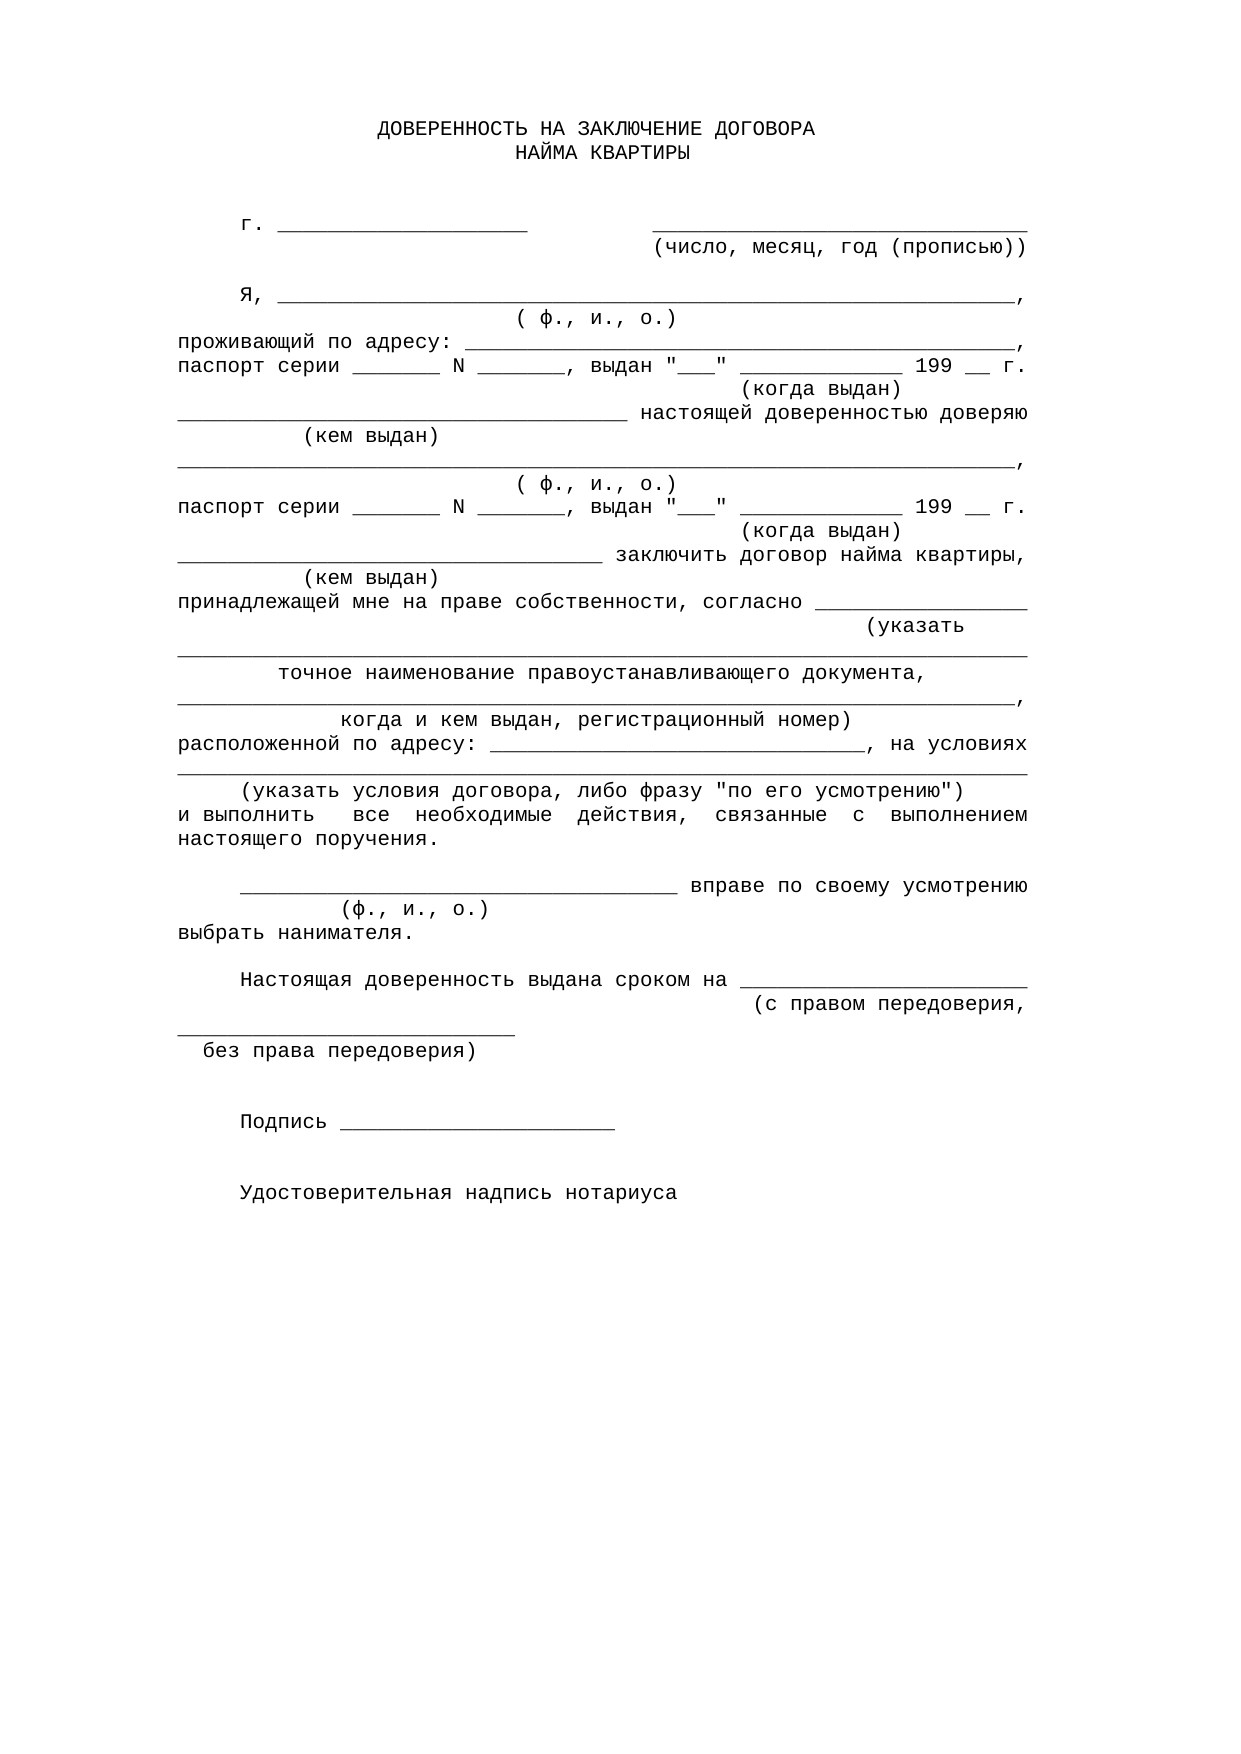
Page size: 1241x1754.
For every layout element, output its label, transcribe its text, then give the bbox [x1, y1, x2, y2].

text Удостоверительная надпись нотариуса [177, 1182, 1152, 1206]
text ____________________________________ настоящей доверенностью доверяю [177, 402, 1152, 426]
text ( ф., и., о.) [177, 307, 1152, 331]
text ___________________________________________________________________, [177, 449, 1152, 473]
text паспорт серии _______ N _______, выдан "___" _____________ 199 __ г. [177, 496, 1152, 520]
text г. ____________________ ______________________________ [177, 213, 1152, 236]
text проживающий по адресу: ____________________________________________, [177, 331, 1152, 354]
text ___________________________________ вправе по своему усмотрению [177, 875, 1152, 898]
text и выполнить все необходимые действия, связанные с выполнением [177, 804, 1152, 827]
text (число, месяц, год (прописью)) [177, 236, 1152, 260]
text ___________________________________________________________________, [177, 686, 1152, 709]
text (когда выдан) [177, 378, 1152, 402]
text точное наименование правоустанавливающего документа, [177, 662, 1152, 686]
text когда и кем выдан, регистрационный номер) [177, 709, 1152, 733]
text (когда выдан) [177, 520, 1152, 544]
text Настоящая доверенность выдана сроком на _______________________ [177, 969, 1152, 993]
text (указать [177, 615, 1152, 638]
text расположенной по адресу: ______________________________, на условиях [177, 733, 1152, 757]
text (указать условия договора, либо фразу "по его усмотрению") [177, 780, 1152, 804]
text выбрать нанимателя. [177, 922, 1152, 946]
text Я, ___________________________________________________________, [177, 284, 1152, 307]
text Подпись ______________________ [177, 1111, 1152, 1135]
text настоящего поручения. [177, 827, 1152, 851]
text __________________________________ заключить договор найма квартиры, [177, 544, 1152, 567]
text ДОВЕРЕННОСТЬ НА ЗАКЛЮЧЕНИЕ ДОГОВОРА [177, 118, 1152, 142]
text ____________________________________________________________________ [177, 638, 1152, 662]
text паспорт серии _______ N _______, выдан "___" _____________ 199 __ г. [177, 354, 1152, 378]
text НАЙМА КВАРТИРЫ [177, 142, 1152, 165]
text ( ф., и., о.) [177, 473, 1152, 496]
text ___________________________ [177, 1017, 1152, 1040]
text (кем выдан) [177, 426, 1152, 449]
text (кем выдан) [177, 567, 1152, 591]
text принадлежащей мне на праве собственности, согласно _________________ [177, 591, 1152, 615]
text (с правом передоверия, [177, 993, 1152, 1017]
text ____________________________________________________________________ [177, 757, 1152, 780]
text (ф., и., о.) [177, 898, 1152, 922]
text без права передоверия) [177, 1040, 1152, 1064]
